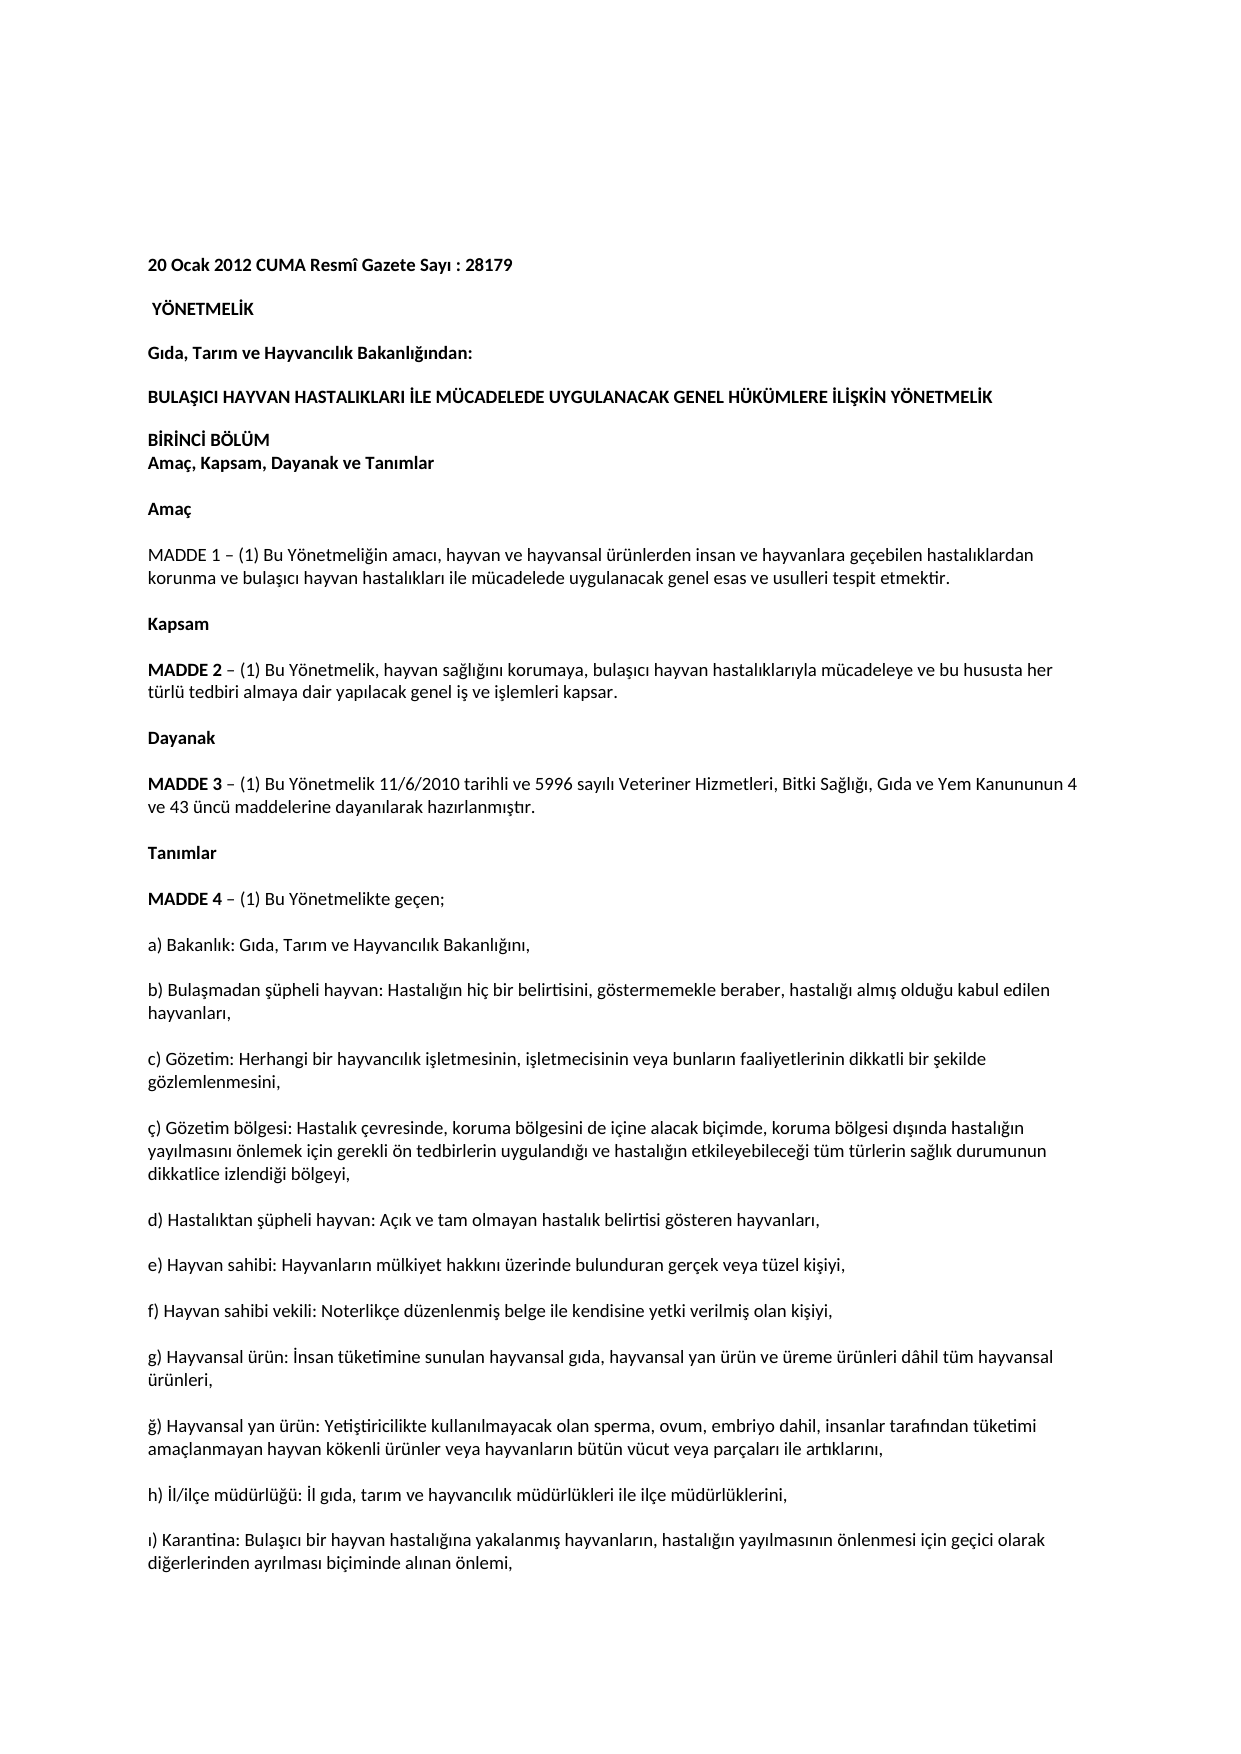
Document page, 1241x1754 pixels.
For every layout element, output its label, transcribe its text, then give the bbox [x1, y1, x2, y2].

text YÖNETMELİK [148, 297, 1093, 320]
text ğ) Hayvansal yan ürün: Yetiştiricilikte kullanılmayacak olan sperma, ovum, embriyo dahil, insanlar tarafından tüketimi amaçlanmayan hayvan kökenli ürünler veya hayvanların bütün vücut veya parçaları ile artıklarını, [148, 1414, 1093, 1460]
text ı) Karantina: Bulaşıcı bir hayvan hastalığına yakalanmış hayvanların, hastalığın yayılmasının önlenmesi için geçici olarak diğerlerinden ayrılması biçiminde alınan önlemi, [148, 1529, 1093, 1574]
text b) Bulaşmadan şüpheli hayvan: Hastalığın hiç bir belirtisini, göstermemekle beraber, hastalığı almış olduğu kabul edilen hayvanları, [148, 979, 1093, 1024]
text Kapsam [148, 612, 1093, 635]
text MADDE 4 – (1) Bu Yönetmelikte geçen; [148, 887, 1093, 910]
text Amaç [148, 497, 1093, 520]
text BİRİNCİ BÖLÜM [148, 429, 1093, 452]
text f) Hayvan sahibi vekili: Noterlikçe düzenlenmiş belge ile kendisine yetki verilmiş olan kişiyi, [148, 1299, 1093, 1322]
text BULAŞICI HAYVAN HASTALIKLARI İLE MÜCADELEDE UYGULANACAK GENEL HÜKÜMLERE İLİŞKİN YÖNETMELİK [148, 385, 1093, 408]
text Tanımlar [148, 841, 1093, 864]
text d) Hastalıktan şüpheli hayvan: Açık ve tam olmayan hastalık belirtisi gösteren hayvanları, [148, 1208, 1093, 1231]
text 20 Ocak 2012 CUMA Resmî Gazete Sayı : 28179 [148, 254, 1093, 277]
text MADDE 1 – (1) Bu Yönetmeliğin amacı, hayvan ve hayvansal ürünlerden insan ve hayvanlara geçebilen hastalıklardan korunma ve bulaşıcı hayvan hastalıkları ile mücadelede uygulanacak genel esas ve usulleri tespit etmektir. [148, 543, 1093, 589]
text ç) Gözetim bölgesi: Hastalık çevresinde, koruma bölgesini de içine alacak biçimde, koruma bölgesi dışında hastalığın yayılmasını önlemek için gerekli ön tedbirlerin uygulandığı ve hastalığın etkileyebileceği tüm türlerin sağlık durumunun dikkatlice izlendiği bölgeyi, [148, 1116, 1093, 1185]
text e) Hayvan sahibi: Hayvanların mülkiyet hakkını üzerinde bulunduran gerçek veya tüzel kişiyi, [148, 1254, 1093, 1277]
text Amaç, Kapsam, Dayanak ve Tanımlar [148, 452, 1093, 474]
text Dayanak [148, 727, 1093, 749]
text a) Bakanlık: Gıda, Tarım ve Hayvancılık Bakanlığını, [148, 933, 1093, 956]
text MADDE 2 – (1) Bu Yönetmelik, hayvan sağlığını korumaya, bulaşıcı hayvan hastalıklarıyla mücadeleye ve bu hususta her türlü tedbiri almaya dair yapılacak genel iş ve işlemleri kapsar. [148, 658, 1093, 704]
text g) Hayvansal ürün: İnsan tüketimine sunulan hayvansal gıda, hayvansal yan ürün ve üreme ürünleri dâhil tüm hayvansal ürünleri, [148, 1345, 1093, 1391]
text h) İl/ilçe müdürlüğü: İl gıda, tarım ve hayvancılık müdürlükleri ile ilçe müdürlüklerini, [148, 1483, 1093, 1506]
text MADDE 3 – (1) Bu Yönetmelik 11/6/2010 tarihli ve 5996 sayılı Veteriner Hizmetleri, Bitki Sağlığı, Gıda ve Yem Kanununun 4 ve 43 üncü maddelerine dayanılarak hazırlanmıştır. [148, 772, 1093, 818]
text c) Gözetim: Herhangi bir hayvancılık işletmesinin, işletmecisinin veya bunların faaliyetlerinin dikkatli bir şekilde gözlemlenmesini, [148, 1047, 1093, 1093]
text Gıda, Tarım ve Hayvancılık Bakanlığından: [148, 341, 1093, 364]
